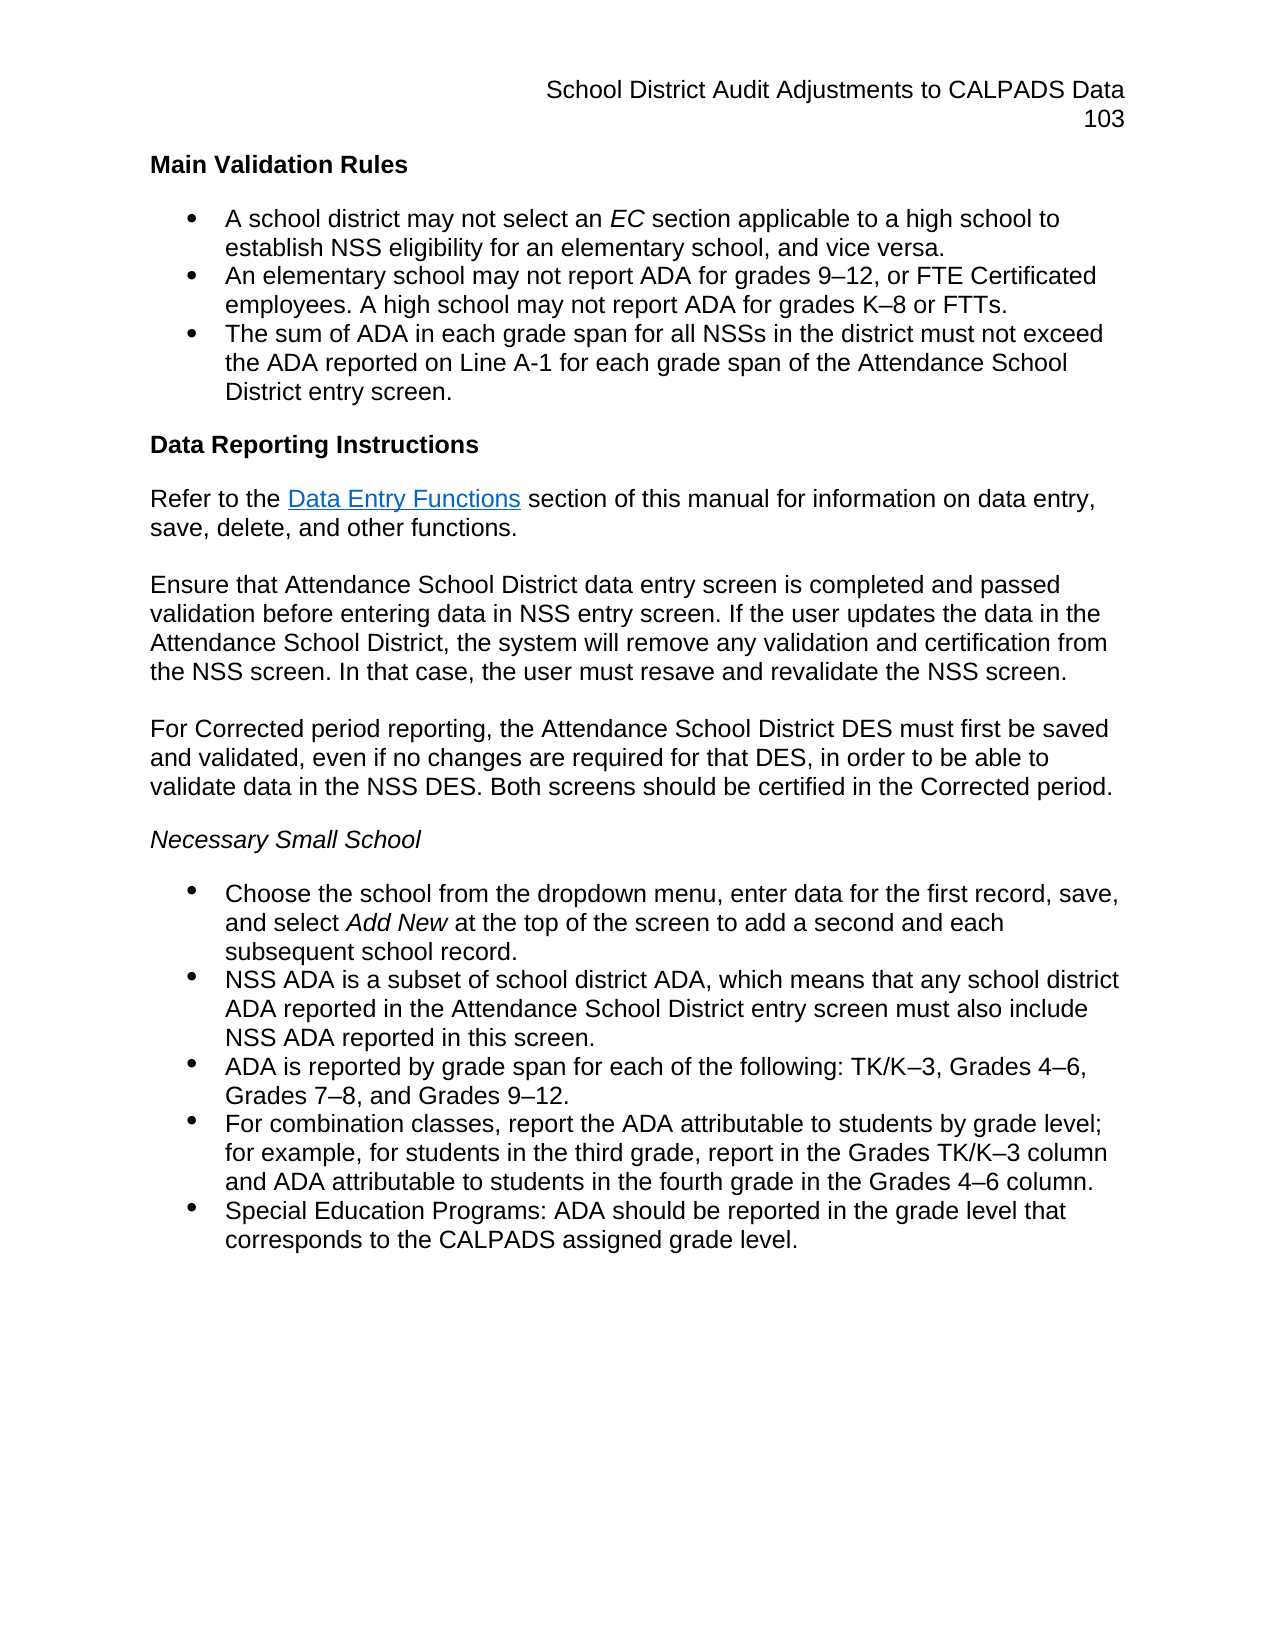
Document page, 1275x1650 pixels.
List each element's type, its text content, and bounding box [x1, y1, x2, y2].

list A school district may not select an EC section applicable to a high school to establish NSS eligibility for an elementary school, and vice versa. [187, 204, 1125, 261]
text Refer to the Data Entry Functions section of this manual for information on data entry, save, delete, and other functions. [150, 484, 1125, 542]
list The sum of ADA in each grade span for all NSSs in the district must not exceed the ADA reported on Line A-1 for each grade span of the Attendance School District entry screen. [187, 319, 1125, 405]
list Special Education Programs: ADA should be reported in the grade level that corresponds to the CALPADS assigned grade level. [187, 1196, 1125, 1253]
list Choose the school from the dropdown menu, enter data for the first record, save, and select Add New at the top of the screen to add a second and each subsequent school record. [187, 879, 1125, 965]
subtitle Necessary Small School [150, 825, 1125, 854]
list ADA is reported by grade span for each of the following: TK/K–3, Grades 4–6, Grades 7–8, and Grades 9–12. [187, 1052, 1125, 1109]
list An elementary school may not report ADA for grades 9–12, or FTE Certificated employees. A high school may not report ADA for grades K–8 or FTTs. [187, 261, 1125, 319]
text Ensure that Attendance School District data entry screen is completed and passed validation before entering data in NSS entry screen. If the user updates the data in the Attendance School District, the system will remove any validation and certification from the NSS screen. In that case, the user must resave and revalidate the NSS screen. [150, 570, 1125, 685]
list For combination classes, report the ADA attributable to students by grade level; for example, for students in the third grade, report in the Grades TK/K–3 column and ADA attributable to students in the fourth grade in the Grades 4–6 column. [187, 1109, 1125, 1196]
text For Corrected period reporting, the Attendance School District DES must first be saved and validated, even if no changes are required for that DES, in order to be able to validate data in the NSS DES. Both screens should be certified in the Corrected period. [150, 714, 1125, 800]
subtitle Data Reporting Instructions [150, 430, 1125, 459]
list NSS ADA is a subset of school district ADA, which means that any school district ADA reported in the Attendance School District entry screen must also include NSS ADA reported in this screen. [187, 965, 1125, 1052]
subtitle Main Validation Rules [150, 150, 1125, 179]
